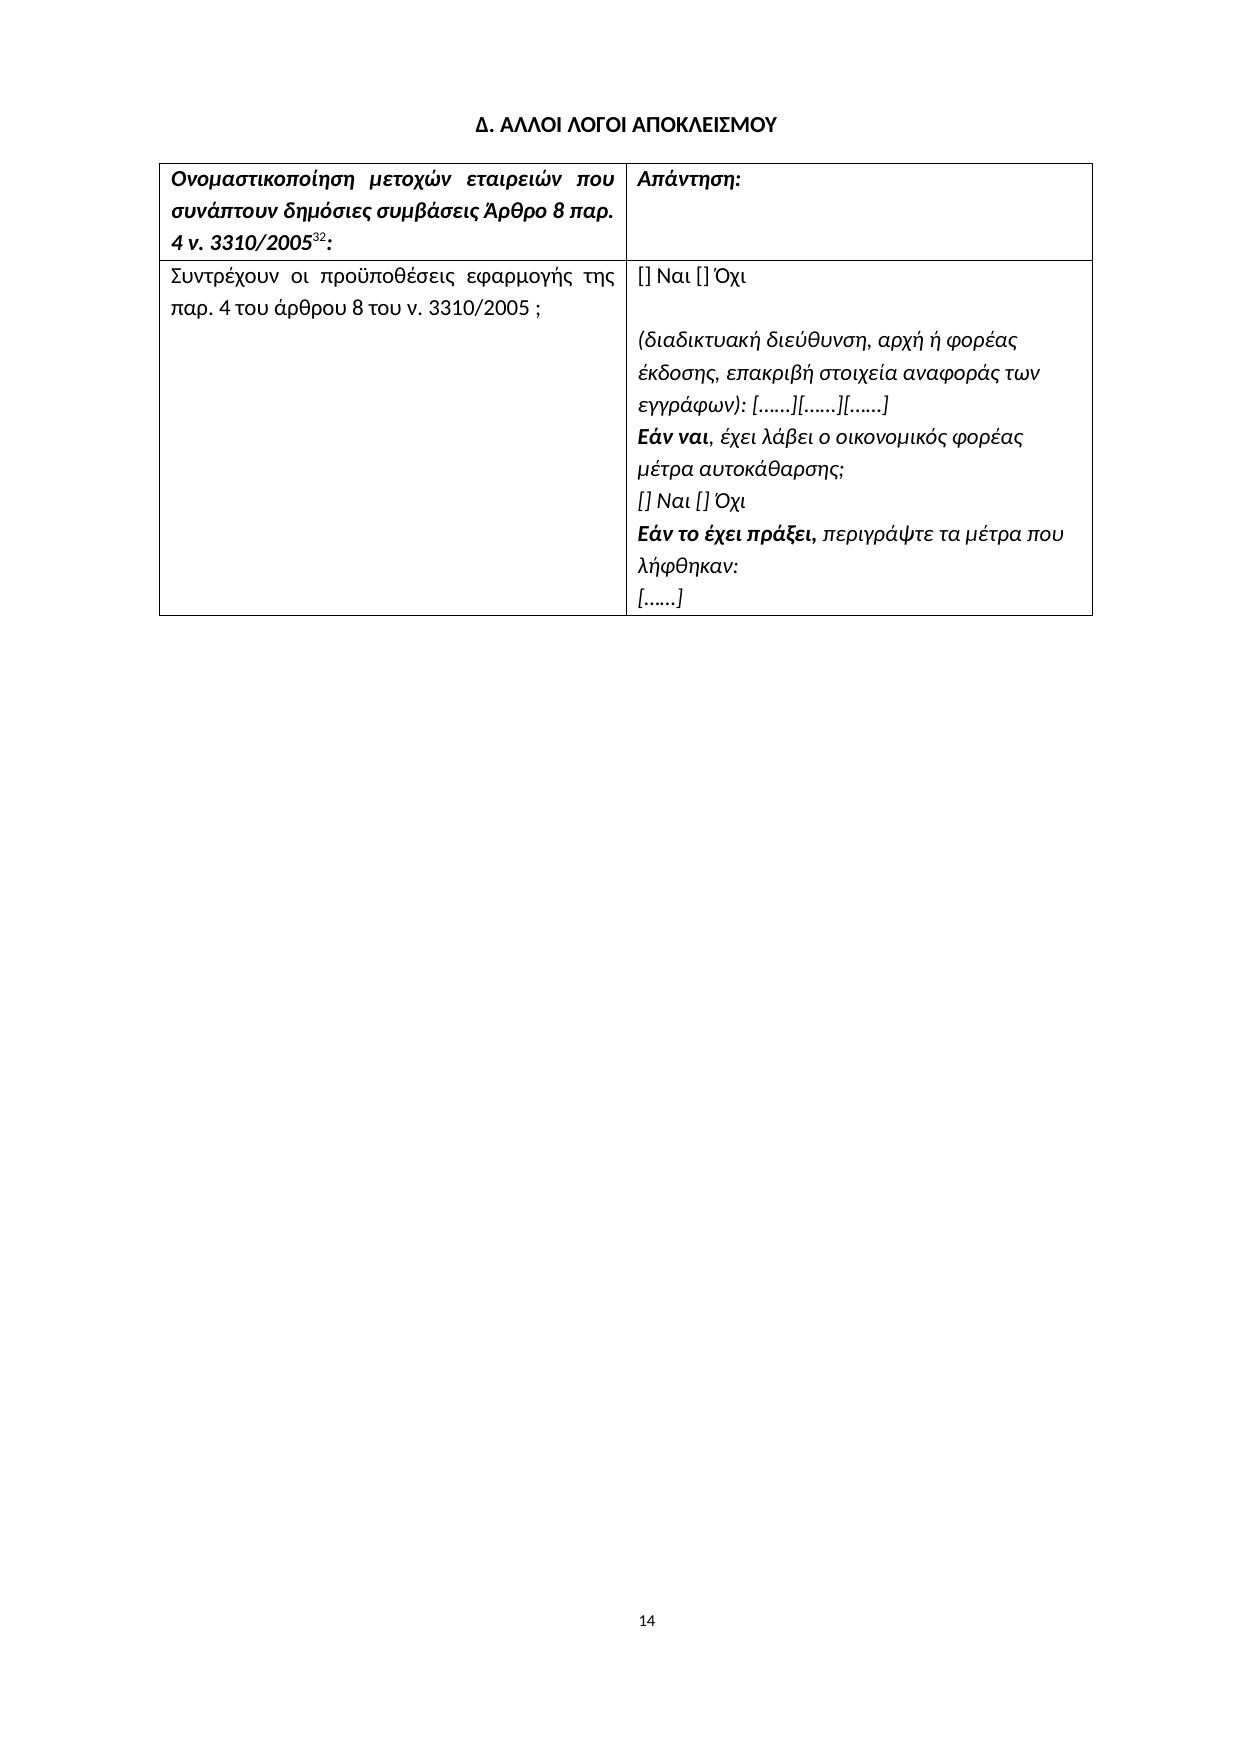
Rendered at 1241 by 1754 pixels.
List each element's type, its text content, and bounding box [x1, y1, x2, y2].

table_header Ονομαστικοποίηση μετοχών εταιρειών που συνάπτουν δημόσιες συμβάσεις Άρθρο 8 παρ. 4 ν. 3310/2005: [160, 164, 626, 260]
text Δ. ΑΛΛΟΙ ΛΟΓΟΙ ΑΠΟΚΛΕΙΣΜΟΥ [159, 110, 1093, 138]
table_header Απάντηση: [627, 164, 1092, 260]
table_cell [] Ναι [] Όχι (διαδικτυακή διεύθυνση, αρχή ή φορέας έκδοσης, επακριβή στοιχεία αναφοράς των εγγράφων): [……][……][……] Εάν ναι, έχει λάβει ο οικονομικός φορέας μέτρα αυτοκάθαρσης; [] Ναι [] Όχι Εάν το έχει πράξει, περιγράψτε τα μέτρα που λήφθηκαν: [……] [627, 261, 1092, 615]
table_cell Συντρέχουν οι προϋποθέσεις εφαρμογής της παρ. 4 του άρθρου 8 του ν. 3310/2005 ; [160, 261, 626, 615]
